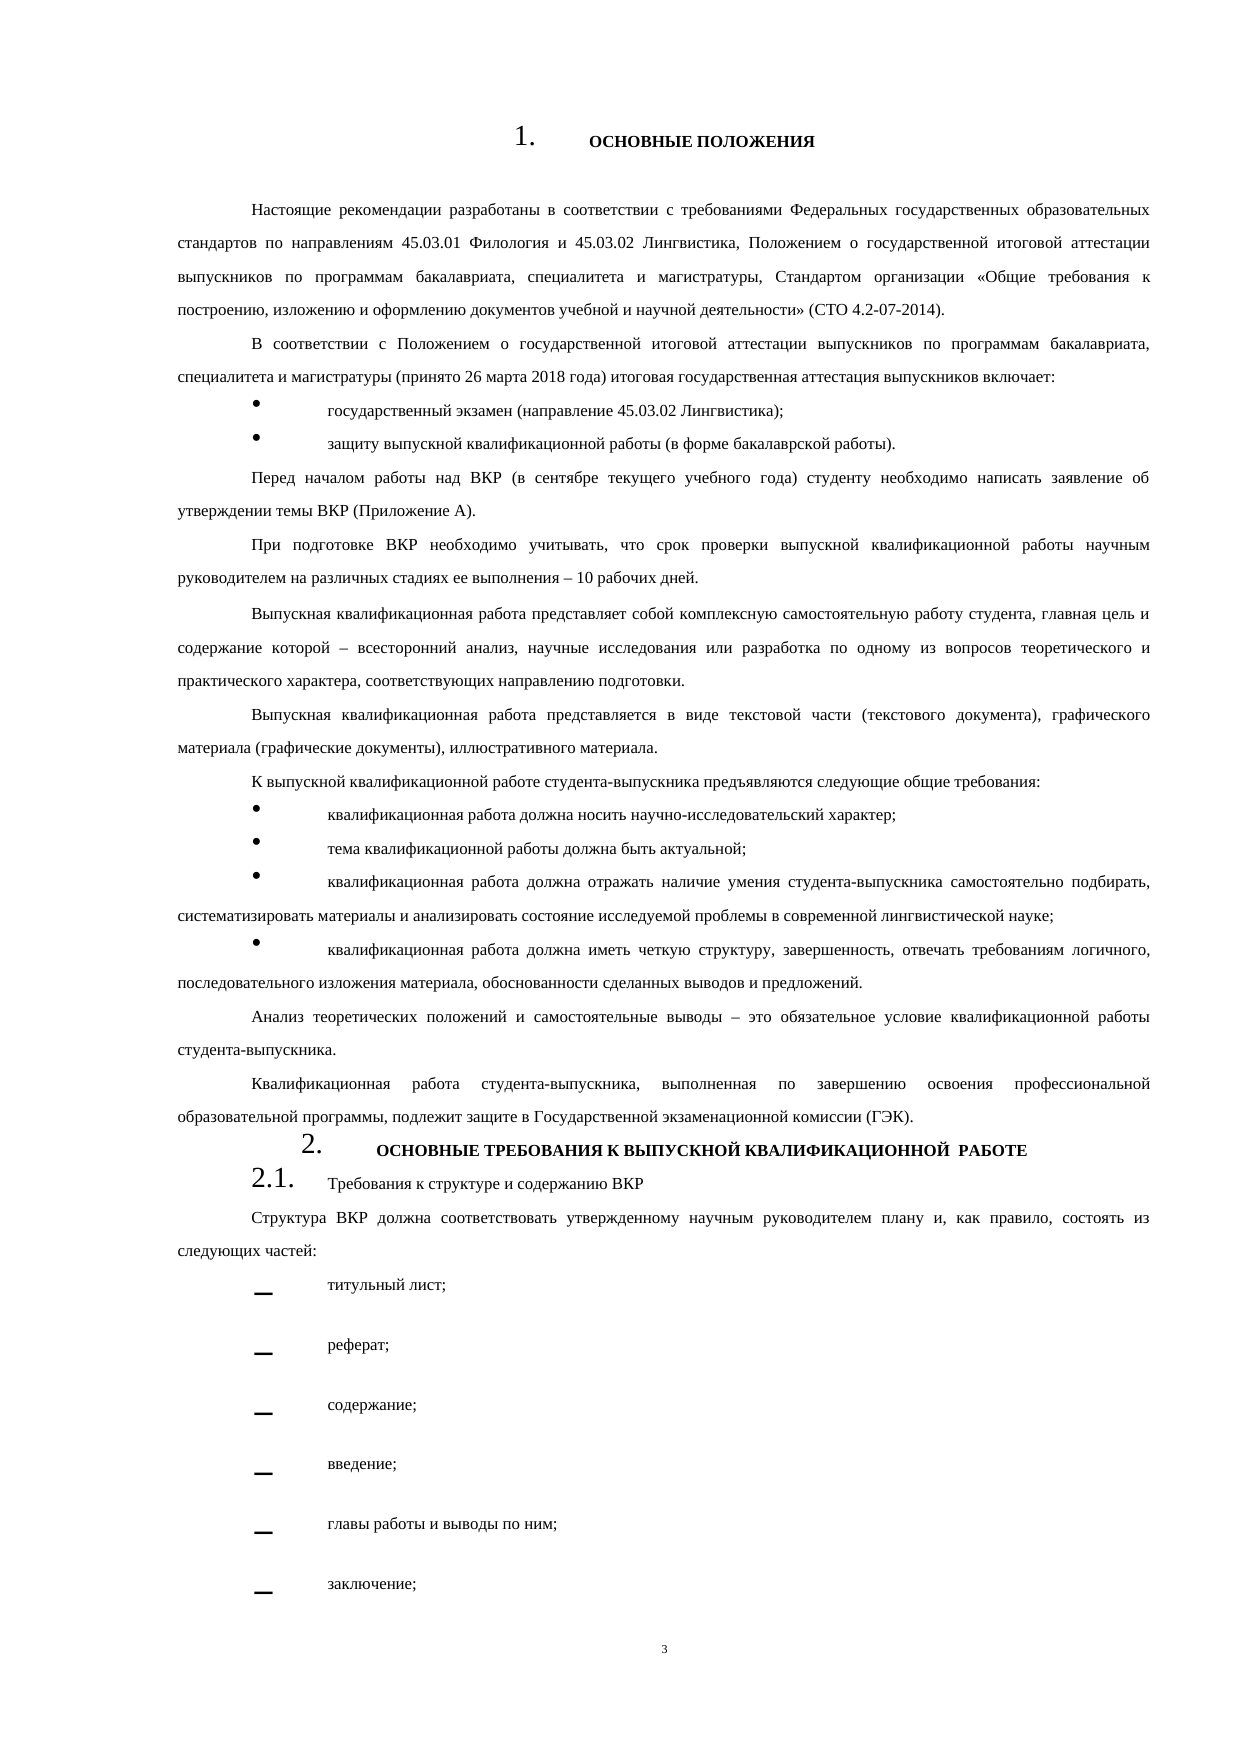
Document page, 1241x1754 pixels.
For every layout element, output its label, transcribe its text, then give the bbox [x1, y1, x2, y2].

text При подготовке ВКР необходимо учитывать, что срок проверки выпускной квалификационной работы научным руководителем на различных стадиях ее выполнения – 10 рабочих дней. [177, 521, 1152, 590]
list квалификационная работа должна иметь четкую структуру, завершенность, отвечать требованиям логичного, последовательного изложения материала, обоснованности сделанных выводов и предложений. [177, 925, 1152, 992]
list защиту выпускной квалификационной работы (в форме бакалаврской работы). [177, 420, 1152, 453]
text Выпускная квалификационная работа представляется в виде текстовой части (текстового документа), графического материала (графические документы), иллюстративного материала. [177, 690, 1152, 757]
list содержание; [177, 1380, 1152, 1440]
list введение; [177, 1440, 1152, 1500]
text Перед началом работы над ВКР (в сентябре текущего учебного года) студенту необходимо написать заявление об утверждении темы ВКР (Приложение А). [177, 453, 1152, 521]
list главы работы и выводы по ним; [177, 1500, 1152, 1559]
text В соответствии с Положением о государственной итоговой аттестации выпускников по программам бакалавриата, специалитета и магистратуры (принято 26 марта 2018 года) итоговая государственная аттестация выпускников включает: [177, 319, 1152, 386]
list титульный лист; [177, 1261, 1152, 1320]
list ОСНОВНЫЕ ТРЕБОВАНИЯ К ВЫПУСКНОЙ КВАЛИФИКАЦИОННОЙ РАБОТЕ [177, 1126, 1152, 1160]
list Требования к структуре и содержанию ВКР [177, 1160, 1152, 1193]
list тема квалификационной работы должна быть актуальной; [177, 824, 1152, 858]
list государственный экзамен (направление 45.03.02 Лингвистика); [177, 386, 1152, 420]
list квалификационная работа должна носить научно-исследовательский характер; [177, 791, 1152, 824]
list реферат; [177, 1320, 1152, 1380]
text Настоящие рекомендации разработаны в соответствии с требованиями Федеральных государственных образовательных стандартов по направлениям 45.03.01 Филология и 45.03.02 Лингвистика, Положением о государственной итоговой аттестации выпускников по программам бакалавриата, специалитета и магистратуры, Стандартом организации «Общие требования к построению, изложению и оформлению документов учебной и научной деятельности» (СТО 4.2-07-2014). [177, 185, 1152, 319]
text Квалификационная работа студента-выпускника, выполненная по завершению освоения профессиональной образовательной программы, подлежит защите в Государственной экзаменационной комиссии (ГЭК). [177, 1059, 1152, 1126]
text Структура ВКР должна соответствовать утвержденному научным руководителем плану и, как правило, состоять из следующих частей: [177, 1193, 1152, 1261]
list квалификационная работа должна отражать наличие умения студента-выпускника самостоятельно подбирать, систематизировать материалы и анализировать состояние исследуемой проблемы в современной лингвистической науке; [177, 858, 1152, 925]
list ОСНОВНЫЕ ПОЛОЖЕНИЯ [177, 118, 1152, 152]
text Выпускная квалификационная работа представляет собой комплексную самостоятельную работу студента, главная цель и содержание которой – всесторонний анализ, научные исследования или разработка по одному из вопросов теоретического и практического характера, соответствующих направлению подготовки. [177, 590, 1152, 690]
text К выпускной квалификационной работе студента-выпускника предъявляются следующие общие требования: [177, 757, 1152, 791]
list заключение; [177, 1559, 1152, 1619]
text Анализ теоретических положений и самостоятельные выводы – это обязательное условие квалификационной работы студента-выпускника. [177, 992, 1152, 1059]
